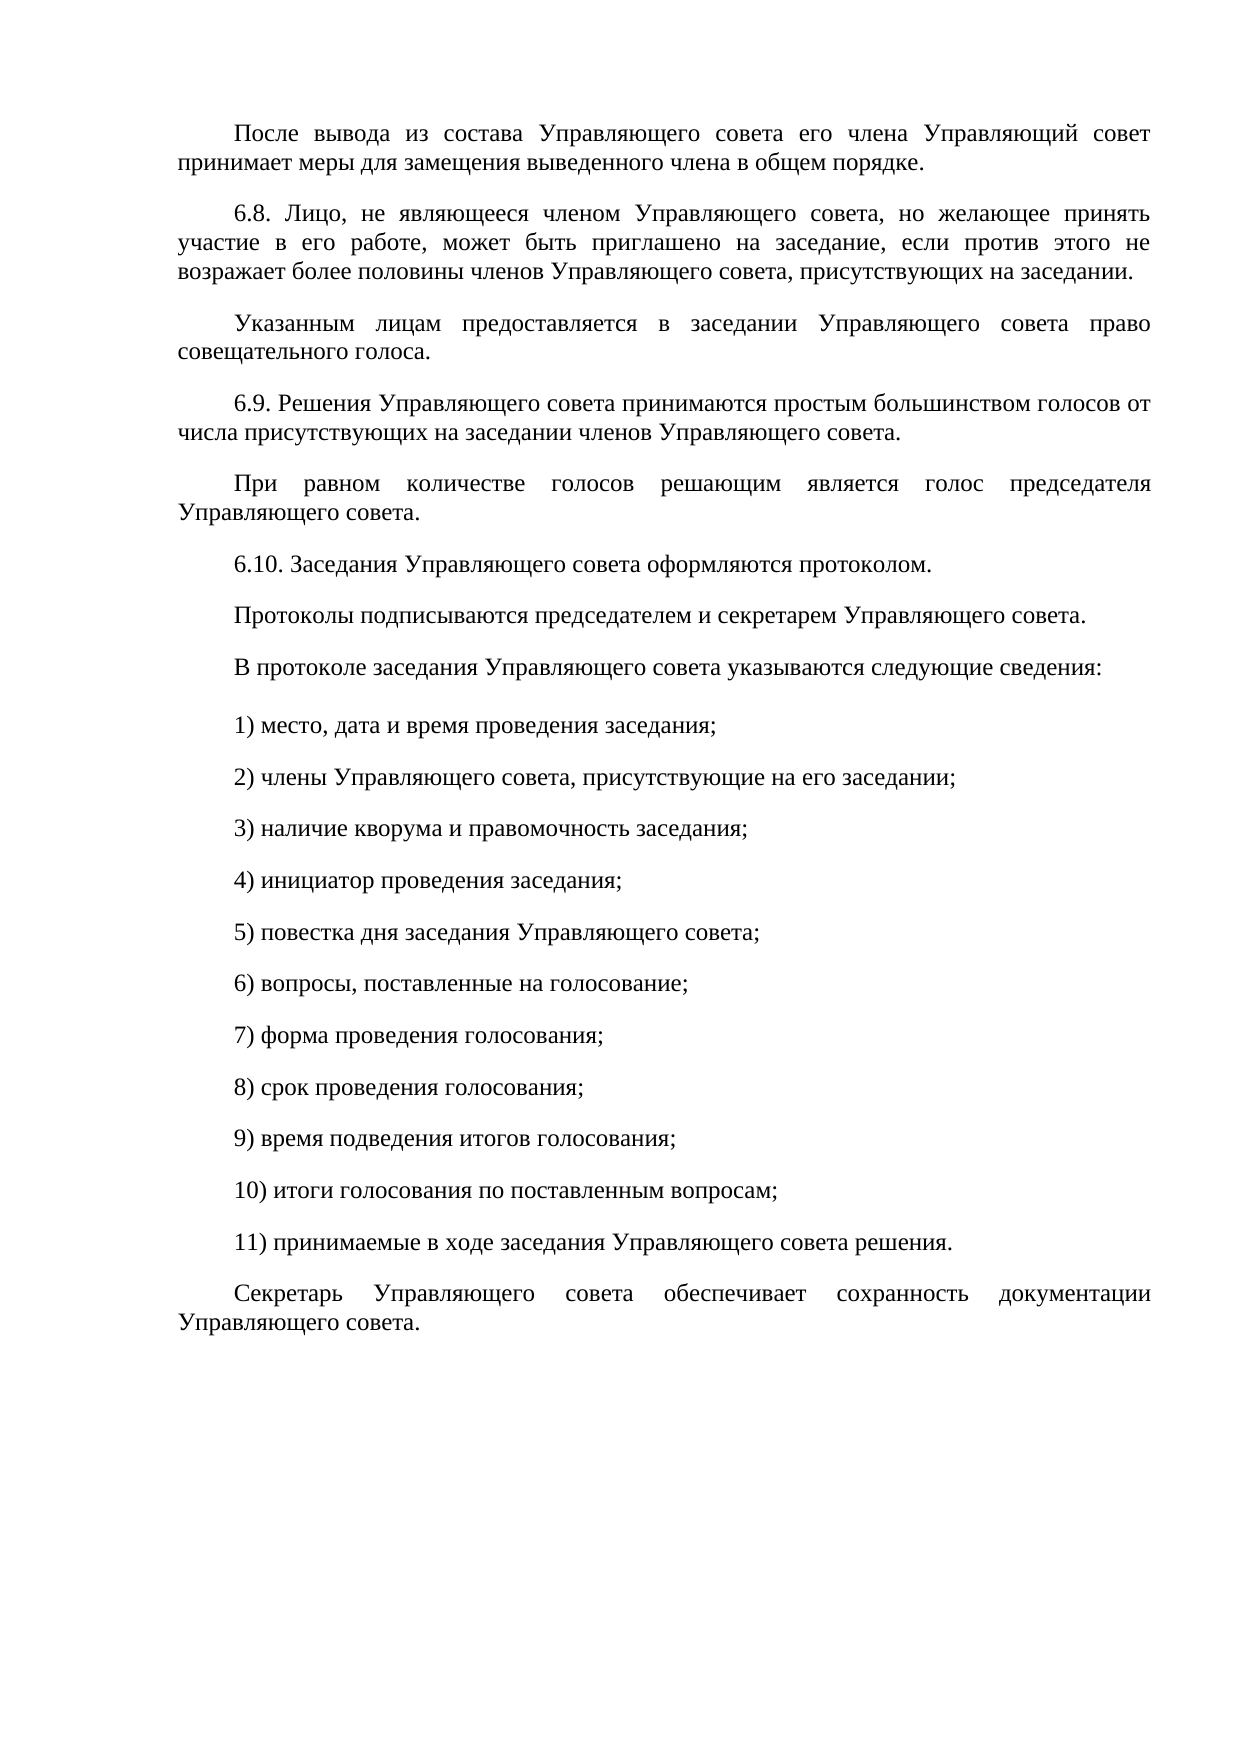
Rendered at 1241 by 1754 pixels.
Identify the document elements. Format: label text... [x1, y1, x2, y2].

text В протоколе заседания Управляющего совета указываются следующие сведения: [177, 652, 1152, 681]
text 7) форма проведения голосования; [177, 1020, 1152, 1049]
text 6.9. Решения Управляющего совета принимаются простым большинством голосов от числа присутствующих на заседании членов Управляющего совета. [177, 388, 1152, 446]
text 6.8. Лицо, не являющееся членом Управляющего совета, но желающее принять участие в его работе, может быть приглашено на заседание, если против этого не возражает более половины членов Управляющего совета, присутствующих на заседании. [177, 198, 1152, 285]
text 6.10. Заседания Управляющего совета оформляются протоколом. [177, 549, 1152, 578]
text 11) принимаемые в ходе заседания Управляющего совета решения. [177, 1227, 1152, 1256]
text Указанным лицам предоставляется в заседании Управляющего совета право совещательного голоса. [177, 308, 1152, 365]
text 8) срок проведения голосования; [177, 1072, 1152, 1101]
text Секретарь Управляющего совета обеспечивает сохранность документации Управляющего совета. [177, 1278, 1152, 1336]
text 9) время подведения итогов голосования; [177, 1123, 1152, 1152]
text После вывода из состава Управляющего совета его члена Управляющий совет принимает меры для замещения выведенного члена в общем порядке. [177, 118, 1152, 176]
text 3) наличие кворума и правомочность заседания; [177, 813, 1152, 842]
text При равном количестве голосов решающим является голос председателя Управляющего совета. [177, 468, 1152, 526]
text 1) место, дата и время проведения заседания; [177, 710, 1152, 739]
text 10) итоги голосования по поставленным вопросам; [177, 1175, 1152, 1204]
text 6) вопросы, поставленные на голосование; [177, 968, 1152, 997]
text 2) члены Управляющего совета, присутствующие на его заседании; [177, 762, 1152, 791]
text Протоколы подписываются председателем и секретарем Управляющего совета. [177, 601, 1152, 629]
text 4) инициатор проведения заседания; [177, 865, 1152, 894]
text 5) повестка дня заседания Управляющего совета; [177, 917, 1152, 946]
